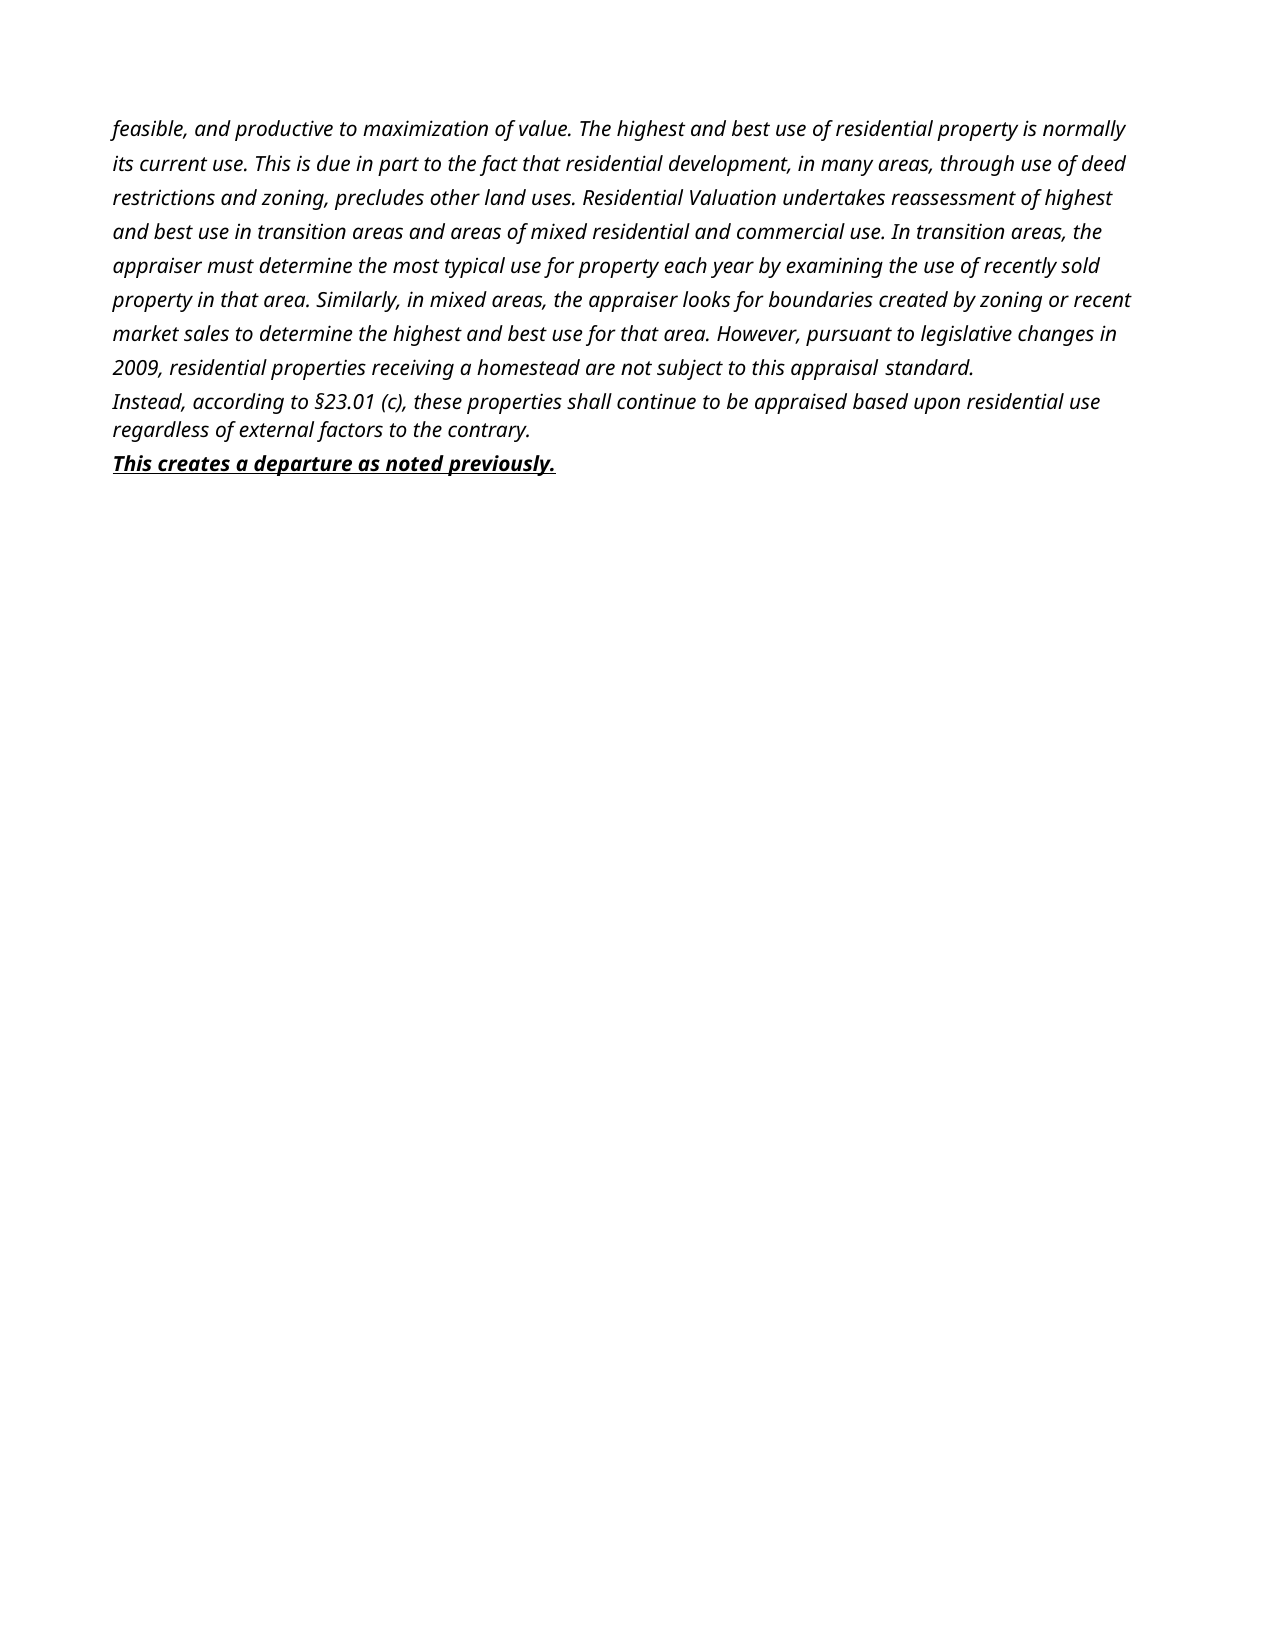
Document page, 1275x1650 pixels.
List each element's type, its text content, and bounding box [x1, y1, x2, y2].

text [112, 114, 1152, 381]
text Instead, according to §23.01 (c), these properties shall continue to be appraised based upon residential use regardless of external factors to the contrary. [112, 387, 1161, 444]
subtitle This creates a departure as noted previously. [112, 449, 1161, 477]
